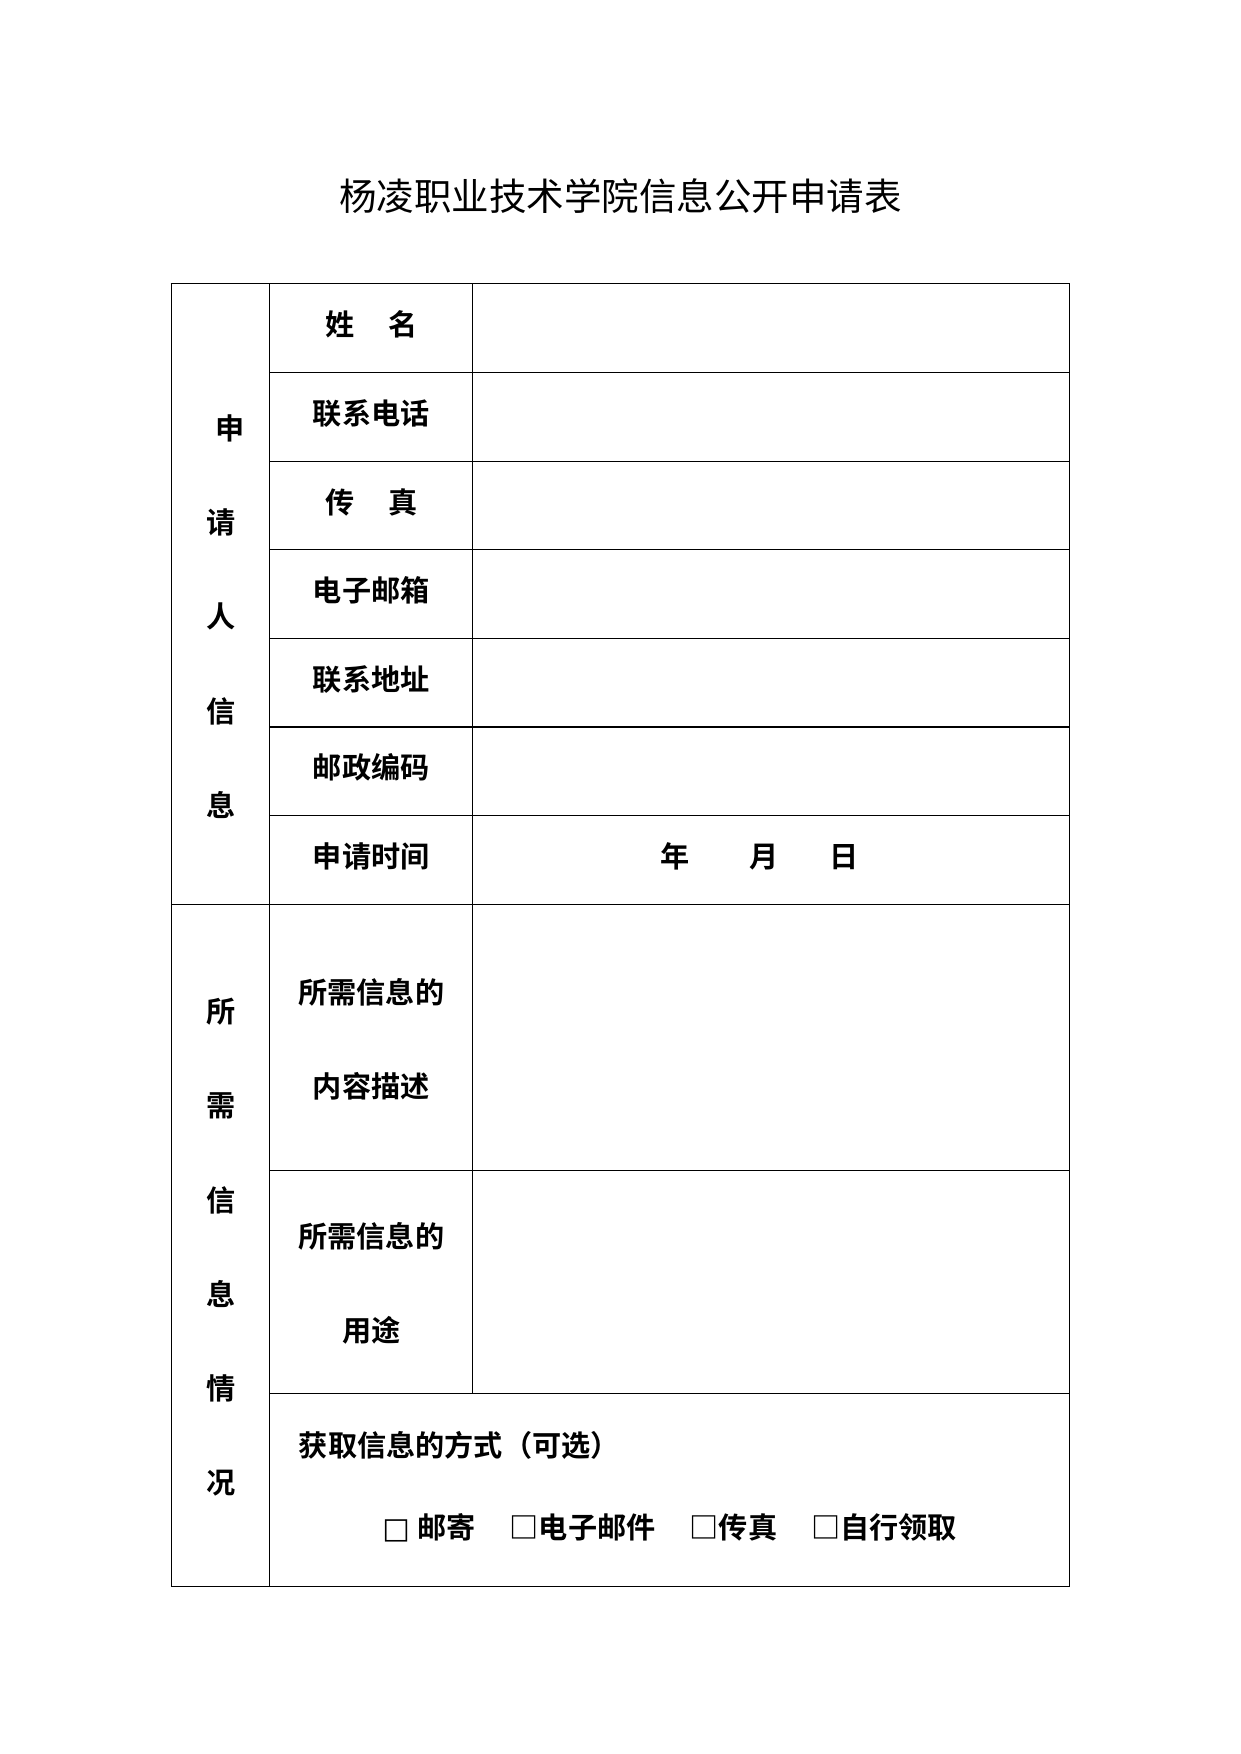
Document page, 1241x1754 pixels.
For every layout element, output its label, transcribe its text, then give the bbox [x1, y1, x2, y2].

table_header 申 请 人 信 息 [172, 284, 269, 904]
table_cell 邮政编码 [270, 728, 472, 815]
table_cell 联系电话 [270, 373, 472, 461]
table_cell [473, 905, 1069, 1170]
table_cell 申请时间 [270, 816, 472, 904]
table_cell 年 月 日 [473, 816, 1069, 904]
table_cell 所需信息的 内容描述 [270, 905, 472, 1170]
table_cell [473, 373, 1069, 461]
table_cell [473, 550, 1069, 638]
table_cell 联系地址 [270, 639, 472, 726]
table_cell [473, 462, 1069, 549]
table_cell 传 真 [270, 462, 472, 549]
table_cell 获取信息的方式（可选） □ 邮寄 □电子邮件 □传真 □自行领取 [270, 1394, 1069, 1586]
table_header [473, 284, 1069, 372]
table_cell 电子邮箱 [270, 550, 472, 638]
table_cell [473, 1171, 1069, 1393]
table_header 姓 名 [270, 284, 472, 372]
table_cell 所 需 信 息 情 况 [172, 905, 269, 1586]
table_cell 所需信息的 用途 [270, 1171, 472, 1393]
table_cell [473, 639, 1069, 726]
text 杨凌职业技术学院信息公开申请表 [187, 162, 1053, 227]
table_cell [473, 728, 1069, 815]
